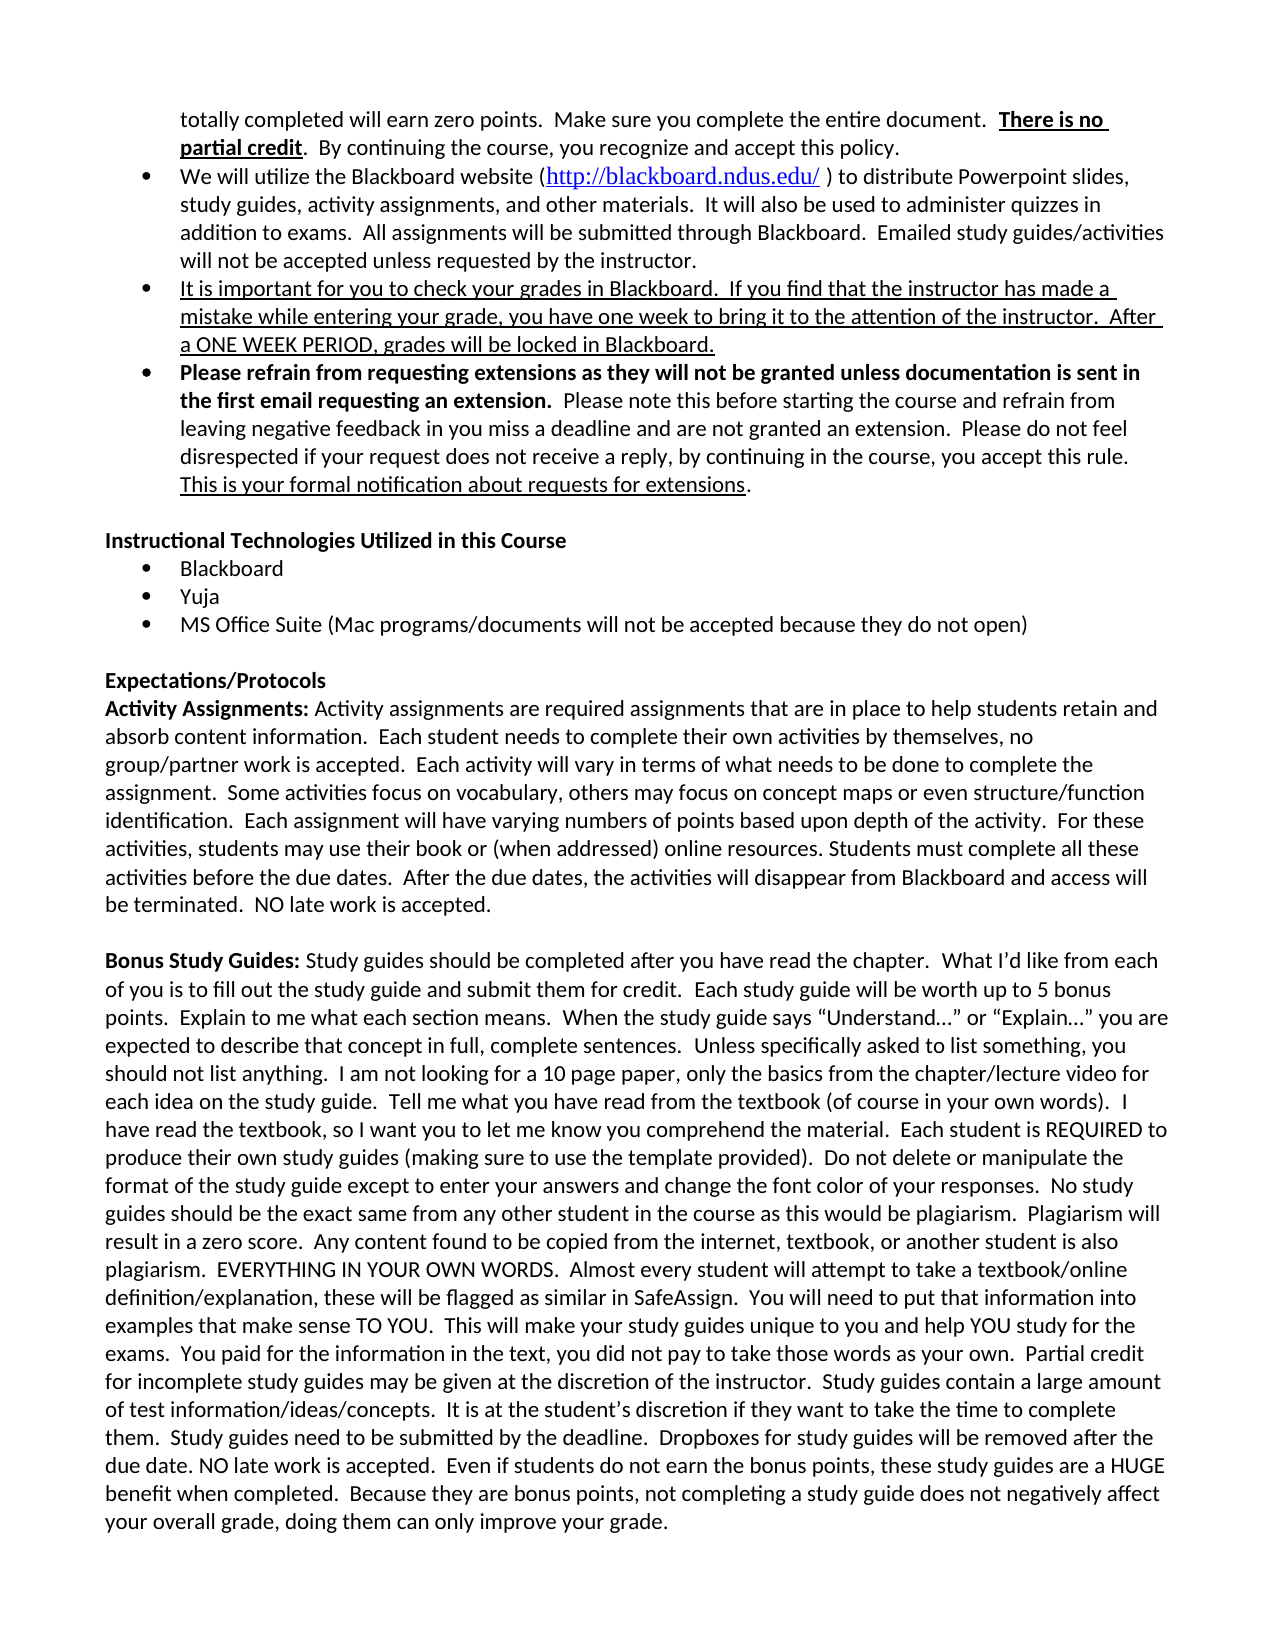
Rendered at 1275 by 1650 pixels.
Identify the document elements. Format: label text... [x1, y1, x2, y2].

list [142, 105, 1170, 161]
list It is important for you to check your grades in Blackboard. If you find that the instructor has made a mistake while entering your grade, you have one week to bring it to the attention of the instructor. After a ONE WEEK PERIOD, grades will be locked in Blackboard. [142, 274, 1170, 358]
text Bonus Study Guides: Study guides should be completed after you have read the chapter. What I’d like from each of you is to fill out the study guide and submit them for credit. Each study guide will be worth up to 5 bonus points. Explain to me what each section means. When the study guide says “Understand…” or “Explain…” you are expected to describe that concept in full, complete sentences. Unless specifically asked to list something, you should not list anything. I am not looking for a 10 page paper, only the basics from the chapter/lecture video for each idea on the study guide. Tell me what you have read from the textbook (of course in your own words). I have read the textbook, so I want you to let me know you comprehend the material. Each student is REQUIRED to produce their own study guides (making sure to use the template provided). Do not delete or manipulate the format of the study guide except to enter your answers and change the font color of your responses. No study guides should be the exact same from any other student in the course as this would be plagiarism. Plagiarism will result in a zero score. Any content found to be copied from the internet, textbook, or another student is also plagiarism. EVERYTHING IN YOUR OWN WORDS. Almost every student will attempt to take a textbook/online definition/explanation, these will be flagged as similar in SafeAssign. You will need to put that information into examples that make sense TO YOU. This will make your study guides unique to you and help YOU study for the exams. You paid for the information in the text, you did not pay to take those words as your own. Partial credit for incomplete study guides may be given at the discretion of the instructor. Study guides contain a large amount of test information/ideas/concepts. It is at the student’s discretion if they want to take the time to complete them. Study guides need to be submitted by the deadline. Dropboxes for study guides will be removed after the due date. NO late work is accepted. Even if students do not earn the bonus points, these study guides are a HUGE benefit when completed. Because they are bonus points, not completing a study guide does not negatively affect your overall grade, doing them can only improve your grade. [105, 947, 1170, 1535]
list We will utilize the Blackboard website (http://blackboard.ndus.edu/ ) to distribute Powerpoint slides, study guides, activity assignments, and other materials. It will also be used to administer quizzes in addition to exams. All assignments will be submitted through Blackboard. Emailed study guides/activities will not be accepted unless requested by the instructor. [142, 161, 1170, 274]
list Please refrain from requesting extensions as they will not be granted unless documentation is sent in the first email requesting an extension. Please note this before starting the course and refrain from leaving negative feedback in you miss a deadline and are not granted an extension. Please do not feel disrespected if your request does not receive a reply, by continuing in the course, you accept this rule. This is your formal notification about requests for extensions. [142, 358, 1170, 498]
list Yuja [142, 582, 1170, 610]
text Expectations/Protocols [105, 666, 1170, 694]
list Blackboard [142, 554, 1170, 582]
text Activity Assignments: Activity assignments are required assignments that are in place to help students retain and absorb content information. Each student needs to complete their own activities by themselves, no group/partner work is accepted. Each activity will vary in terms of what needs to be done to complete the assignment. Some activities focus on vocabulary, others may focus on concept maps or even structure/function identification. Each assignment will have varying numbers of points based upon depth of the activity. For these activities, students may use their book or (when addressed) online resources. Students must complete all these activities before the due dates. After the due dates, the activities will disappear from Blackboard and access will be terminated. NO late work is accepted. [105, 694, 1170, 919]
text Instructional Technologies Utilized in this Course [105, 526, 1170, 554]
list MS Office Suite (Mac programs/documents will not be accepted because they do not open) [142, 610, 1170, 638]
